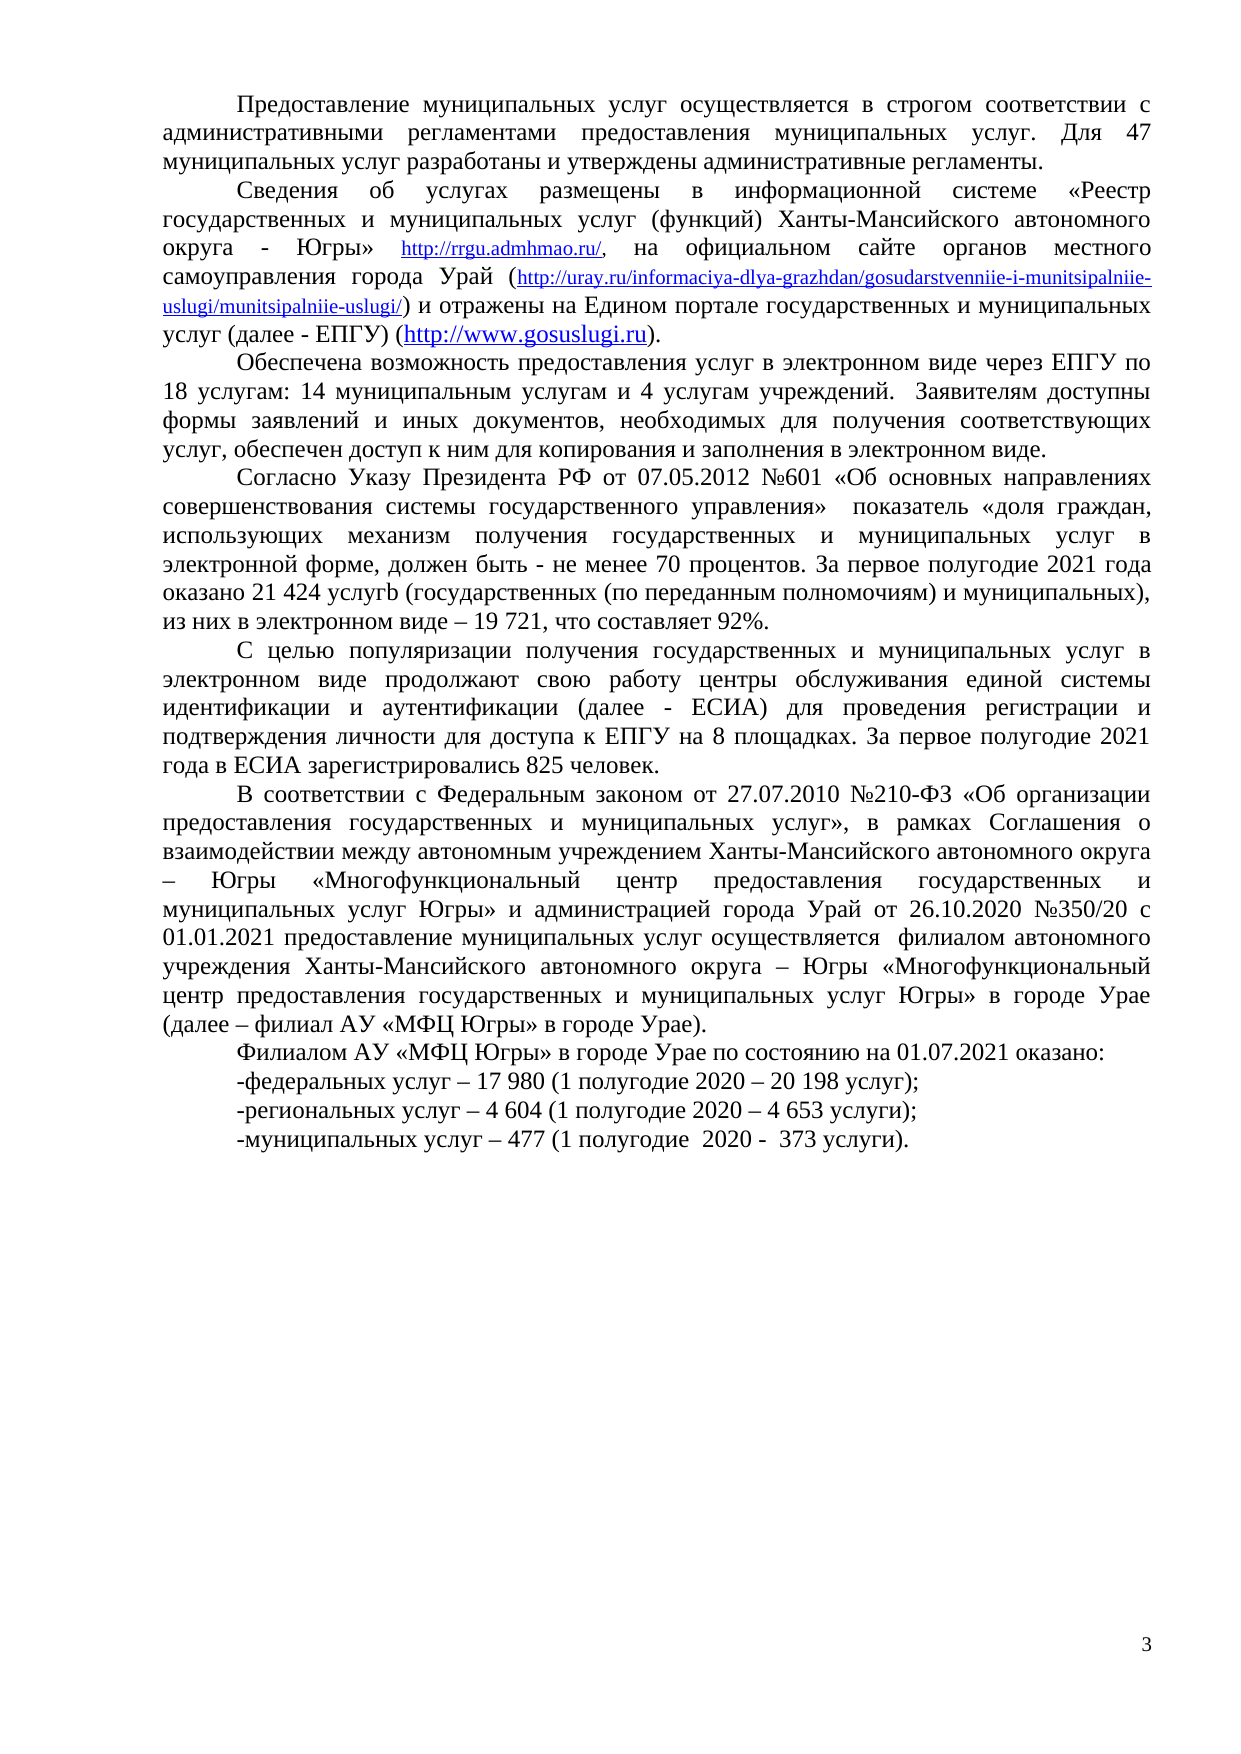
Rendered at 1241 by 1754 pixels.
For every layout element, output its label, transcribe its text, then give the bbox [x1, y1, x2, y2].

text -муниципальных услуг – 477 (1 полугодие 2020 - 373 услуги). [162, 1124, 1152, 1152]
text -федеральных услуг – 17 980 (1 полугодие 2020 – 20 198 услуг); [162, 1066, 1152, 1095]
text Филиалом АУ «МФЦ Югры» в городе Урае по состоянию на 01.07.2021 оказано: [162, 1037, 1152, 1066]
text В соответствии с Федеральным законом от 27.07.2010 №210-ФЗ «Об организации предоставления государственных и муниципальных услуг», в рамках Соглашения о взаимодействии между автономным учреждением Ханты-Мансийского автономного округа – Югры «Многофункциональный центр предоставления государственных и муниципальных услуг Югры» и администрацией города Урай от 26.10.2020 №350/20 с 01.01.2021 предоставление муниципальных услуг осуществляется филиалом автономного учреждения Ханты-Мансийского автономного округа – Югры «Многофункциональный центр предоставления государственных и муниципальных услуг Югры» в городе Урае (далее – филиал АУ «МФЦ Югры» в городе Урае). [162, 779, 1152, 1037]
text -региональных услуг – 4 604 (1 полугодие 2020 – 4 653 услуги); [162, 1095, 1152, 1124]
text Сведения об услугах размещены в информационной системе «Реестр государственных и муниципальных услуг (функций) Ханты-Мансийского автономного округа - Югры» http://rrgu.admhmao.ru/, на официальном сайте органов местного самоуправления города Урай (http://uray.ru/informaciya-dlya-grazhdan/gosudarstvenniie-i-munitsipalniie-uslugi/munitsipalniie-uslugi/) и отражены на Едином портале государственных и муниципальных услуг (далее - ЕПГУ) (http://www.gosuslugi.ru). [162, 175, 1152, 347]
text С целью популяризации получения государственных и муниципальных услуг в электронном виде продолжают свою работу центры обслуживания единой системы идентификации и аутентификации (далее - ЕСИА) для проведения регистрации и подтверждения личности для доступа к ЕПГУ на 8 площадках. За первое полугодие 2021 года в ЕСИА зарегистрировались 825 человек. [162, 635, 1152, 779]
text Обеспечена возможность предоставления услуг в электронном виде через ЕПГУ по 18 услугам: 14 муниципальным услугам и 4 услугам учреждений. Заявителям доступны формы заявлений и иных документов, необходимых для получения соответствующих услуг, обеспечен доступ к ним для копирования и заполнения в электронном виде. [162, 347, 1152, 462]
text Предоставление муниципальных услуг осуществляется в строгом соответствии с административными регламентами предоставления муниципальных услуг. Для 47 муниципальных услуг разработаны и утверждены административные регламенты. [162, 89, 1152, 175]
text Согласно Указу Президента РФ от 07.05.2012 №601 «Об основных направлениях совершенствования системы государственного управления» показатель «доля граждан, использующих механизм получения государственных и муниципальных услуг в электронной форме, должен быть - не менее 70 процентов. За первое полугодие 2021 года оказано 21 424 услугb (государственных (по переданным полномочиям) и муниципальных), из них в электронном виде – 19 721, что составляет 92%. [162, 462, 1152, 635]
